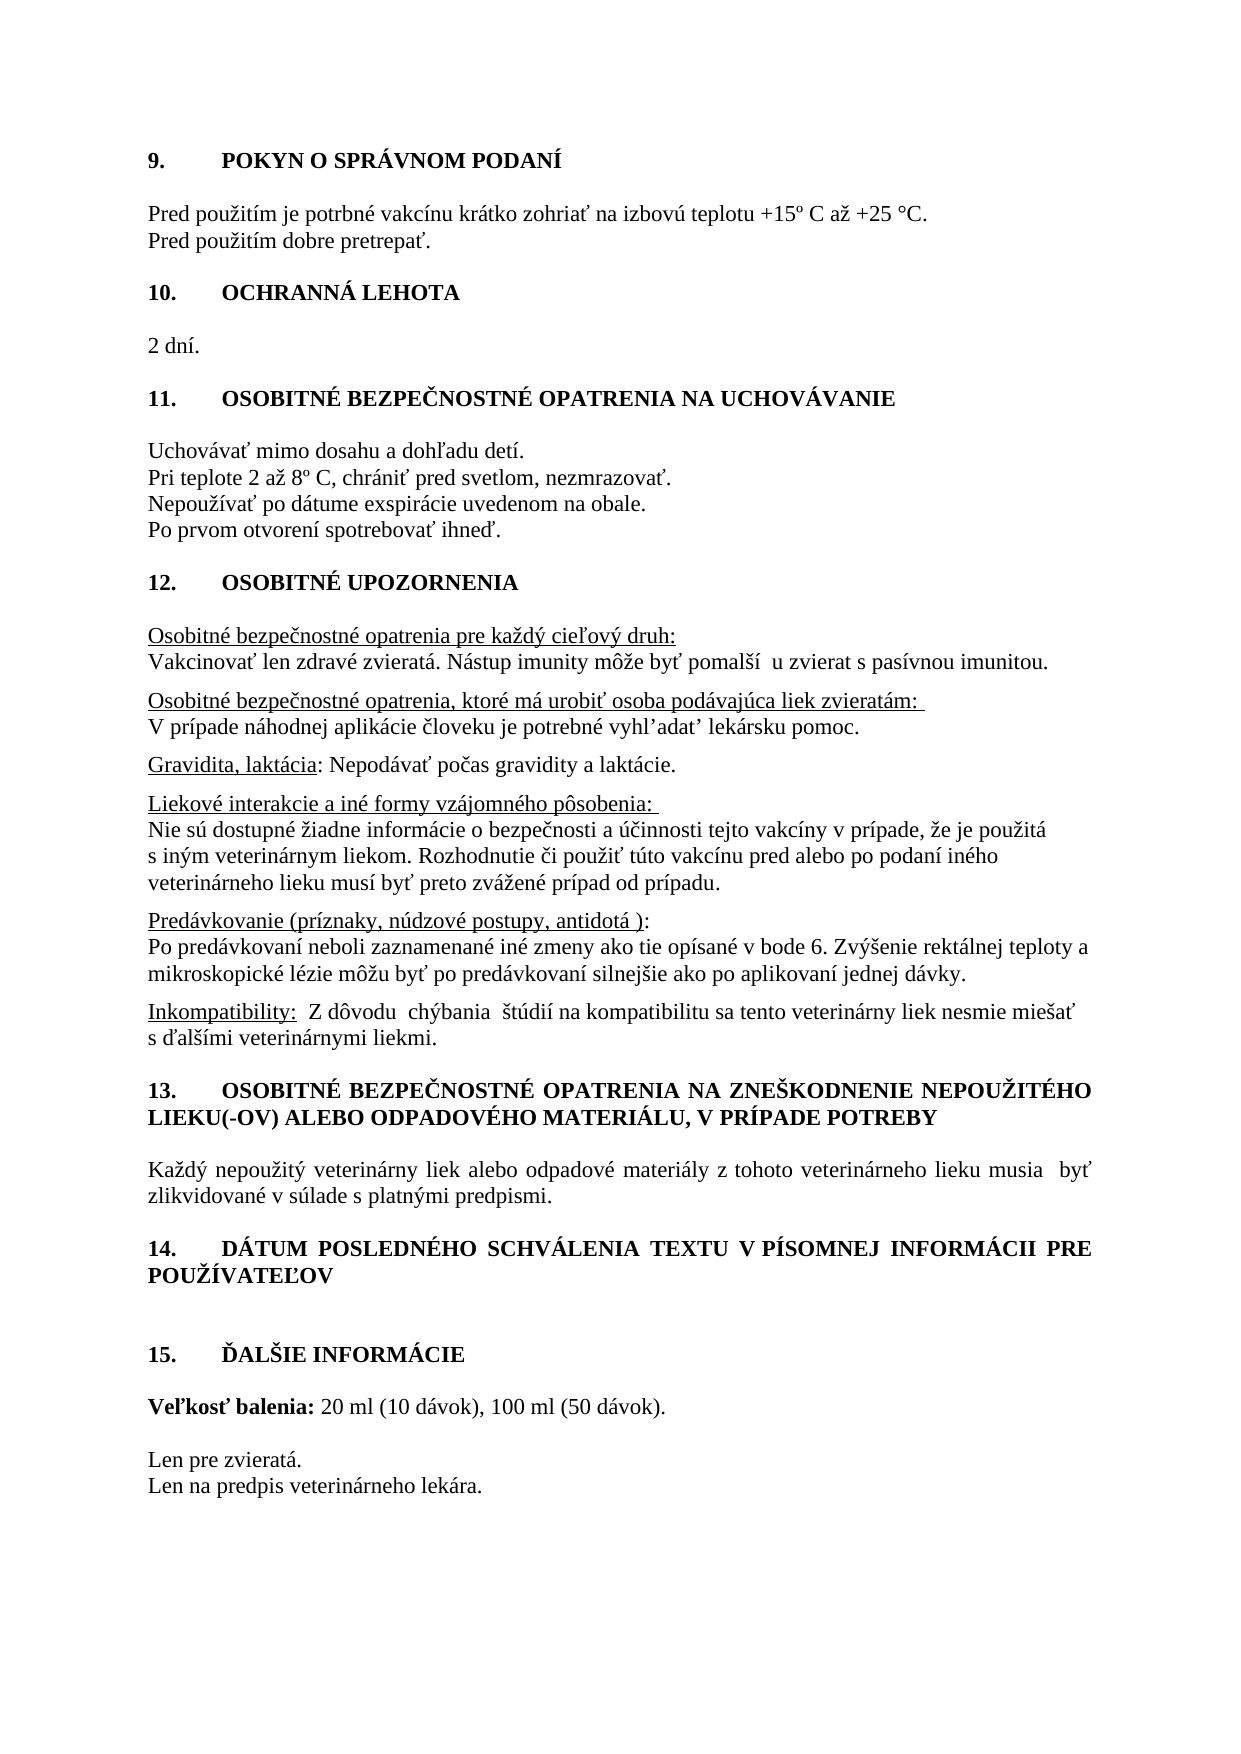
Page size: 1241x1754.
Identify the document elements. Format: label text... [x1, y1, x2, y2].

text Pred použitím dobre pretrepať. [148, 227, 1093, 253]
text Gravidita, laktácia: Nepodávať počas gravidity a laktácie. [148, 751, 1093, 778]
text Inkompatibility: Z dôvodu chýbania štúdií na kompatibilitu sa tento veterinárny liek nesmie miešať s ďalšími veterinárnymi liekmi. [148, 998, 1093, 1051]
text Vakcinovať len zdravé zvieratá. Nástup imunity môže byť pomalší u zvierat s pasívnou imunitou. [148, 648, 1093, 675]
text 11. OSOBITNÉ BEZPEČNOSTNÉ OPATRENIA NA UCHOVÁVANIE [148, 385, 1093, 411]
text 9. POKYN O SPRÁVNOM PODANÍ [148, 148, 1093, 174]
text 15. ĎALŠIE INFORMÁCIE [148, 1341, 1093, 1367]
text Nie sú dostupné žiadne informácie o bezpečnosti a účinnosti tejto vakcíny v prípade, že je použitá s iným veterinárnym liekom. Rozhodnutie či použiť túto vakcínu pred alebo po podaní iného veterinárneho lieku musí byť preto zvážené prípad od prípadu. [148, 816, 1093, 895]
text Po predávkovaní neboli zaznamenané iné zmeny ako tie opísané v bode 6. Zvýšenie rektálnej teploty a mikroskopické lézie môžu byť po predávkovaní silnejšie ako po aplikovaní jednej dávky. [148, 933, 1093, 986]
text 14. DÁTUM POSLEDNÉHO SCHVÁLENIA TEXTU V PÍSOMNEJ INFORMÁCII PRE POUŽÍVATEĽOV [148, 1235, 1093, 1288]
text Nepoužívať po dátume exspirácie uvedenom na obale. [148, 490, 1093, 517]
text Osobitné bezpečnostné opatrenia, ktoré má urobiť osoba podávajúca liek zvieratám: [148, 687, 1093, 713]
text Predávkovanie (príznaky, núdzové postupy, antidotá ): [148, 907, 1093, 933]
text Pri teplote 2 až 8º C, chrániť pred svetlom, nezmrazovať. [148, 464, 1093, 490]
list Veľkosť balenia: 20 ml (10 dávok), 100 ml (50 dávok). [148, 1393, 1093, 1420]
text Po prvom otvorení spotrebovať ihneď. [148, 517, 1093, 543]
text 10. OCHRANNÁ LEHOTA [148, 279, 1093, 306]
text Len pre zvieratá. [148, 1446, 1093, 1472]
text V prípade náhodnej aplikácie človeku je potrebné vyhl’adat’ lekársku pomoc. [148, 713, 1093, 739]
text 12. OSOBITNÉ UPOZORNENIA [148, 569, 1093, 596]
text 13. OSOBITNÉ BEZPEČNOSTNÉ OPATRENIA NA ZNEŠKODNENIE NEPOUŽITÉHO LIEKU(-OV) ALEBO ODPADOVÉHO MATERIÁLU, V PRÍPADE POTREBY [148, 1077, 1093, 1130]
text Osobitné bezpečnostné opatrenia pre každý cieľový druh: [148, 622, 1093, 648]
text 2 dní. [148, 332, 1093, 358]
text Pred použitím je potrbné vakcínu krátko zohriať na izbovú teplotu +15º C až +25 °C. [148, 200, 1093, 227]
text Každý nepoužitý veterinárny liek alebo odpadové materiály z tohoto veterinárneho lieku musia byť zlikvidované v súlade s platnými predpismi. [148, 1156, 1093, 1209]
text Len na predpis veterinárneho lekára. [148, 1472, 1093, 1499]
text Liekové interakcie a iné formy vzájomného pôsobenia: [148, 790, 1093, 816]
text Uchovávať mimo dosahu a dohľadu detí. [148, 437, 1093, 464]
